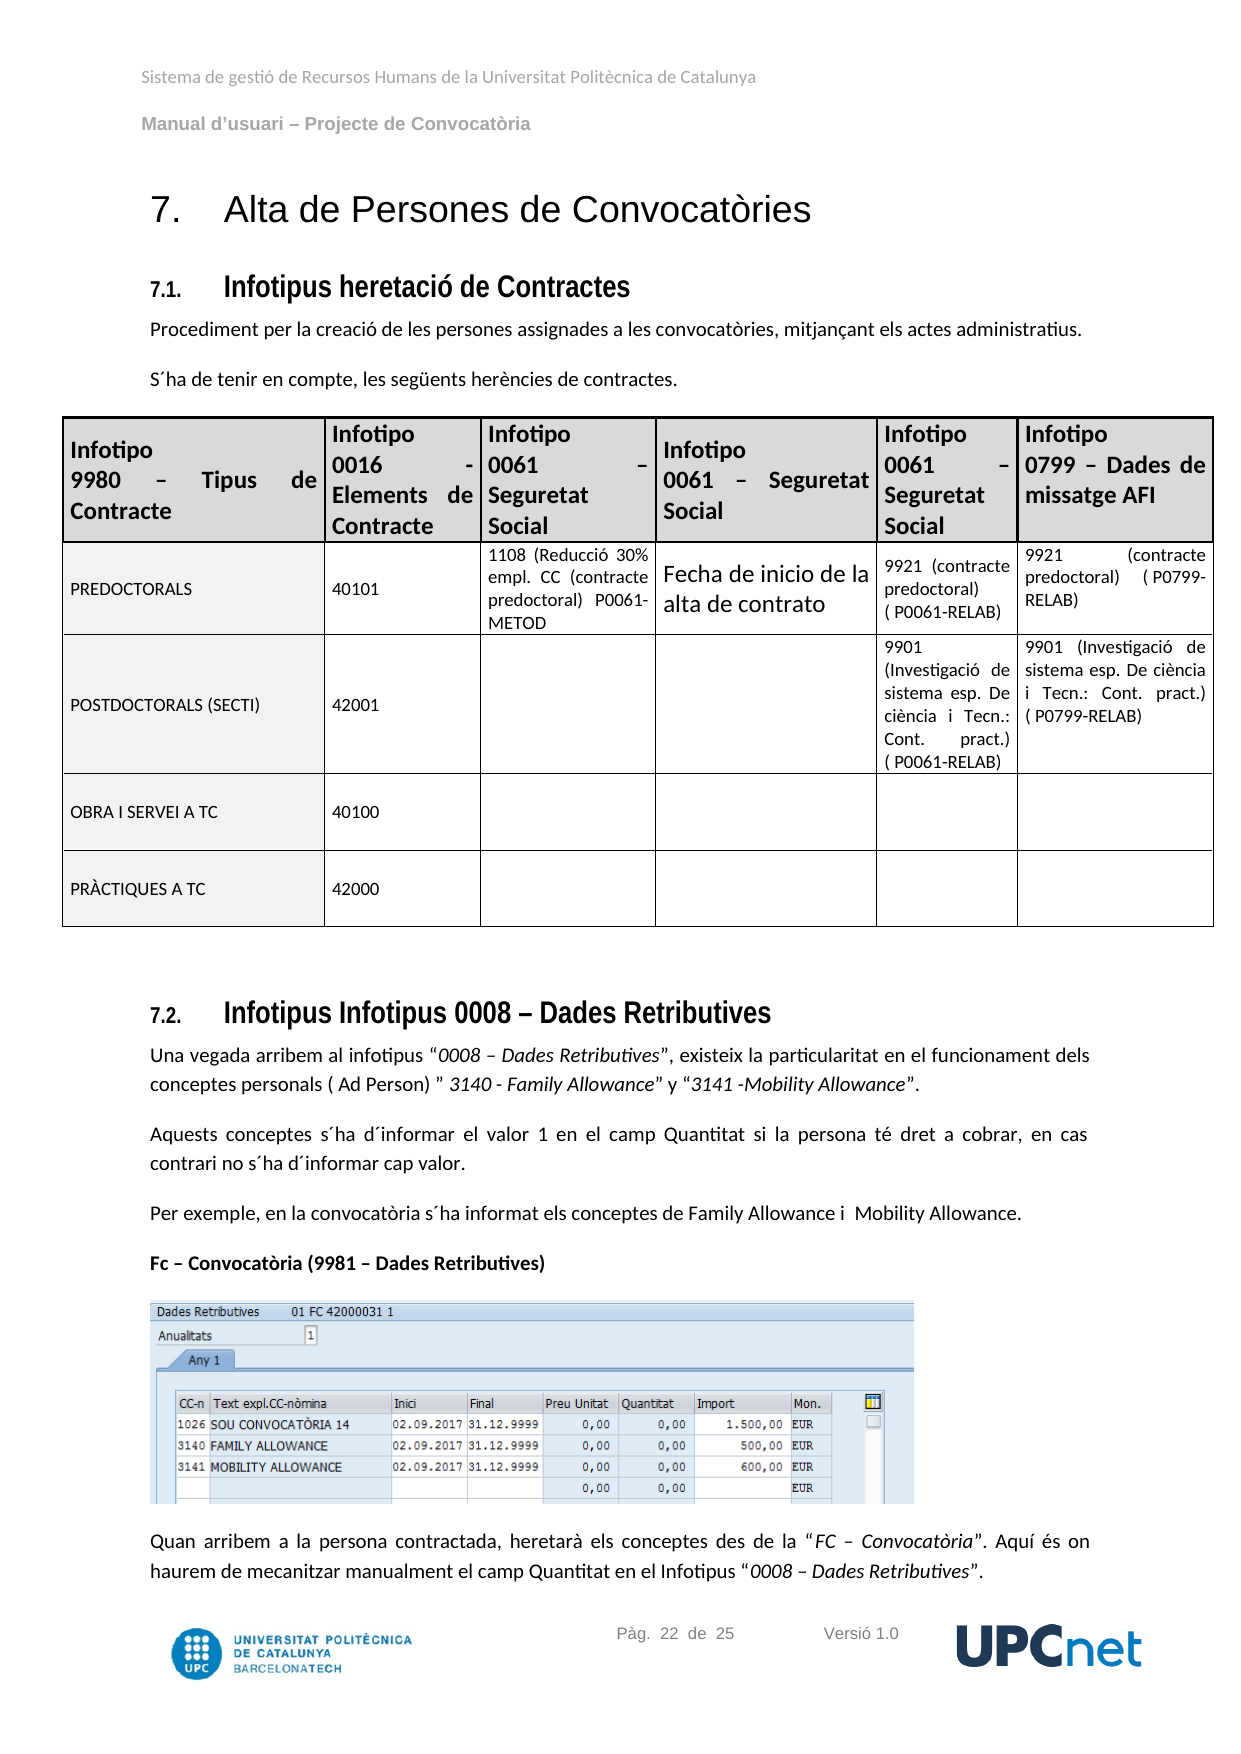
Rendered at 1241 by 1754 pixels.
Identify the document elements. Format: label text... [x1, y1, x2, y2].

table_cell POSTDOCTORALS (SECTI) [63, 634, 324, 773]
text Procediment per la creació de les persones assignades a les convocatòries, mitjançant els actes administratius. [150, 316, 1090, 342]
table_cell 42001 [325, 635, 480, 773]
table_cell OBRA I SERVEI A TC [63, 773, 324, 849]
text Aquests conceptes s´ha d´informar el valor 1 en el camp Quantitat si la persona té dret a cobrar, en cas contrari no s´ha d´informar cap valor. [150, 1121, 1090, 1176]
table_cell [481, 774, 655, 849]
table_header Infotipo 0061 – Seguretat Social [657, 419, 876, 541]
text Una vegada arribem al infotipus “0008 – Dades Retributives”, existeix la particularitat en el funcionament dels conceptes personals ( Ad Person) ” 3140 - Family Allowance” y “3141 -Mobility Allowance”. [150, 1042, 1090, 1097]
subtitle Infotipus Infotipus 0008 – Dades Retributives [150, 994, 1090, 1029]
table_cell 42000 [325, 851, 480, 926]
table_header Infotipo 9980 – Tipus de Contracte [64, 419, 324, 541]
table_cell 9921 (contracte predoctoral) ( P0799-RELAB) [1018, 543, 1213, 634]
subtitle Alta de Persones de Convocatòries [150, 187, 1090, 231]
table_cell 9901 (Investigació de sistema esp. De ciència i Tecn.: Cont. pract.) ( P0799-RELAB) [1018, 634, 1213, 773]
picture [956, 1624, 1142, 1667]
text S´ha de tenir en compte, les següents herències de contractes. [150, 366, 1090, 392]
table_cell Fecha de inicio de la alta de contrato [656, 543, 876, 634]
table_cell PRÀCTIQUES A TC [63, 850, 324, 926]
table_cell [656, 774, 876, 849]
table_cell [656, 635, 876, 773]
subtitle Infotipus heretació de Contractes [150, 268, 1090, 304]
table_header Infotipo 0799 – Dades de missatge AFI [1019, 419, 1212, 541]
table_cell [481, 635, 655, 773]
picture [150, 1300, 915, 1504]
text Quan arribem a la persona contractada, heretarà els conceptes des de la “FC – Convocatòria”. Aquí és on haurem de mecanitzar manualment el camp Quantitat en el Infotipus “0008 – Dades Retributives”. [150, 1529, 1090, 1583]
table_cell [1018, 850, 1213, 926]
table_header Infotipo 0061 – Seguretat Social [878, 419, 1016, 541]
text Per exemple, en la convocatòria s´ha informat els conceptes de Family Allowance i Mobility Allowance. [150, 1200, 1090, 1226]
picture [164, 1624, 418, 1685]
text Fc – Convocatòria (9981 – Dades Retributives) [150, 1250, 1090, 1276]
table_cell 9921 (contracte predoctoral) ( P0061-RELAB) [877, 543, 1017, 634]
table_cell [656, 851, 876, 926]
table_cell [877, 851, 1017, 926]
table_cell [1018, 773, 1213, 849]
table_header Infotipo 0016 - Elements de Contracte [326, 419, 480, 541]
table_cell [877, 774, 1017, 849]
table_cell [481, 851, 655, 926]
table_cell PREDOCTORALS [63, 543, 324, 634]
table_cell 40101 [325, 543, 480, 634]
table_cell 1108 (Reducció 30% empl. CC (contracte predoctoral) P0061-METOD [481, 543, 655, 634]
table_cell 9901 (Investigació de sistema esp. De ciència i Tecn.: Cont. pract.) ( P0061-RELAB) [877, 635, 1017, 773]
table_header Infotipo 0061 – Seguretat Social [482, 419, 655, 541]
table_cell 40100 [325, 774, 480, 849]
